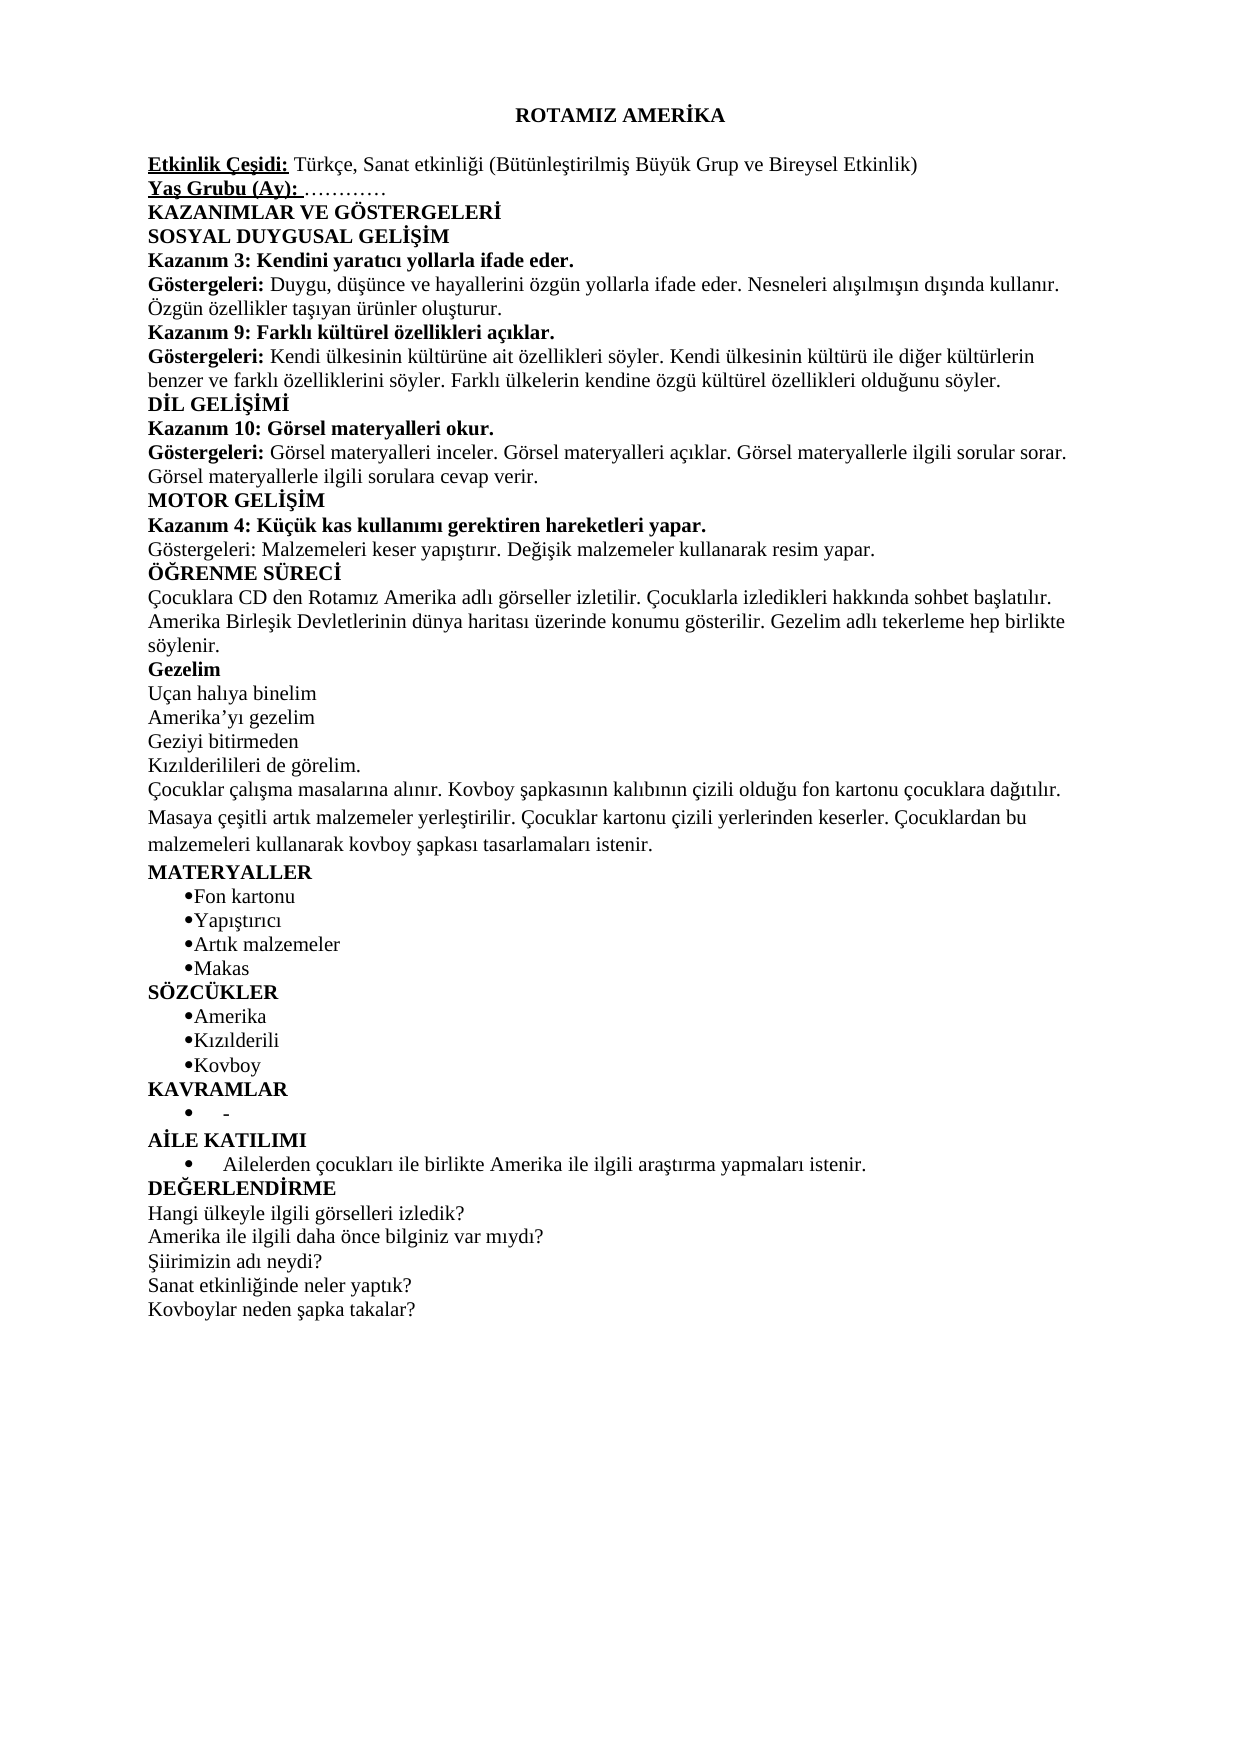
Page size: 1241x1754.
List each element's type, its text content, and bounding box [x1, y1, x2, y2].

text KAVRAMLAR [148, 1077, 1093, 1101]
list Yapıştırıcı [185, 908, 1093, 932]
text Uçan halıya binelim [148, 681, 1093, 705]
text MATERYALLER [148, 860, 1093, 884]
text Kazanım 9: Farklı kültürel özellikleri açıklar. [148, 320, 1093, 344]
list Kızılderili [185, 1028, 1093, 1052]
text Göstergeleri: Malzemeleri keser yapıştırır. Değişik malzemeler kullanarak resim yapar. [148, 537, 1093, 561]
text Göstergeleri: Duygu, düşünce ve hayallerini özgün yollarla ifade eder. Nesneleri alışılmışın dışında kullanır. Özgün özellikler taşıyan ürünler oluşturur. [148, 272, 1093, 320]
text Kazanım 10: Görsel materyalleri okur. [148, 416, 1093, 440]
text Kızılderilileri de görelim. [148, 753, 1093, 777]
text Göstergeleri: Görsel materyalleri inceler. Görsel materyalleri açıklar. Görsel materyallerle ilgili sorular sorar. Görsel materyallerle ilgili sorulara cevap verir. [148, 440, 1093, 488]
text MOTOR GELİŞİM [148, 488, 1093, 512]
text Çocuklar çalışma masalarına alınır. Kovboy şapkasının kalıbının çizili olduğu fon kartonu çocuklara dağıtılır. Masaya çeşitli artık malzemeler yerleştirilir. Çocuklar kartonu çizili yerlerinden keserler. Çocuklardan bu malzemeleri kullanarak kovboy şapkası tasarlamaları istenir. [148, 777, 1093, 856]
text Şiirimizin adı neydi? [148, 1248, 1093, 1273]
text Etkinlik Çeşidi: Türkçe, Sanat etkinliği (Bütünleştirilmiş Büyük Grup ve Bireysel Etkinlik) [148, 152, 1093, 176]
text Kazanım 3: Kendini yaratıcı yollarla ifade eder. [148, 248, 1093, 272]
text ROTAMIZ AMERİKA [148, 103, 1093, 127]
text ÖĞRENME SÜRECİ [148, 561, 1093, 585]
text Hangi ülkeyle ilgili görselleri izledik? [148, 1200, 1093, 1224]
list Amerika [185, 1004, 1093, 1028]
text Yaş Grubu (Ay): ………… [148, 176, 1093, 200]
text Gezelim [148, 657, 1093, 681]
list Kovboy [185, 1052, 1093, 1077]
text AİLE KATILIMI [148, 1128, 1093, 1152]
text Amerika ile ilgili daha önce bilginiz var mıydı? [148, 1224, 1093, 1248]
list Fon kartonu [185, 884, 1093, 908]
text Amerika’yı gezelim [148, 705, 1093, 729]
list Makas [185, 956, 1093, 980]
list - [185, 1101, 1093, 1125]
text KAZANIMLAR VE GÖSTERGELERİ [148, 200, 1093, 224]
text Kovboylar neden şapka takalar? [148, 1297, 1093, 1321]
text Göstergeleri: Kendi ülkesinin kültürüne ait özellikleri söyler. Kendi ülkesinin kültürü ile diğer kültürlerin benzer ve farklı özelliklerini söyler. Farklı ülkelerin kendine özgü kültürel özellikleri olduğunu söyler. [148, 344, 1093, 392]
text Geziyi bitirmeden [148, 729, 1093, 753]
text SOSYAL DUYGUSAL GELİŞİM [148, 224, 1093, 248]
text Sanat etkinliğinde neler yaptık? [148, 1273, 1093, 1297]
list Ailelerden çocukları ile birlikte Amerika ile ilgili araştırma yapmaları istenir. [185, 1152, 1093, 1176]
list Artık malzemeler [185, 932, 1093, 956]
text DEĞERLENDİRME [148, 1176, 1093, 1200]
text SÖZCÜKLER [148, 980, 1093, 1004]
text Çocuklara CD den Rotamız Amerika adlı görseller izletilir. Çocuklarla izledikleri hakkında sohbet başlatılır. Amerika Birleşik Devletlerinin dünya haritası üzerinde konumu gösterilir. Gezelim adlı tekerleme hep birlikte söylenir. [148, 585, 1093, 657]
text DİL GELİŞİMİ [148, 392, 1093, 416]
text Kazanım 4: Küçük kas kullanımı gerektiren hareketleri yapar. [148, 512, 1093, 537]
